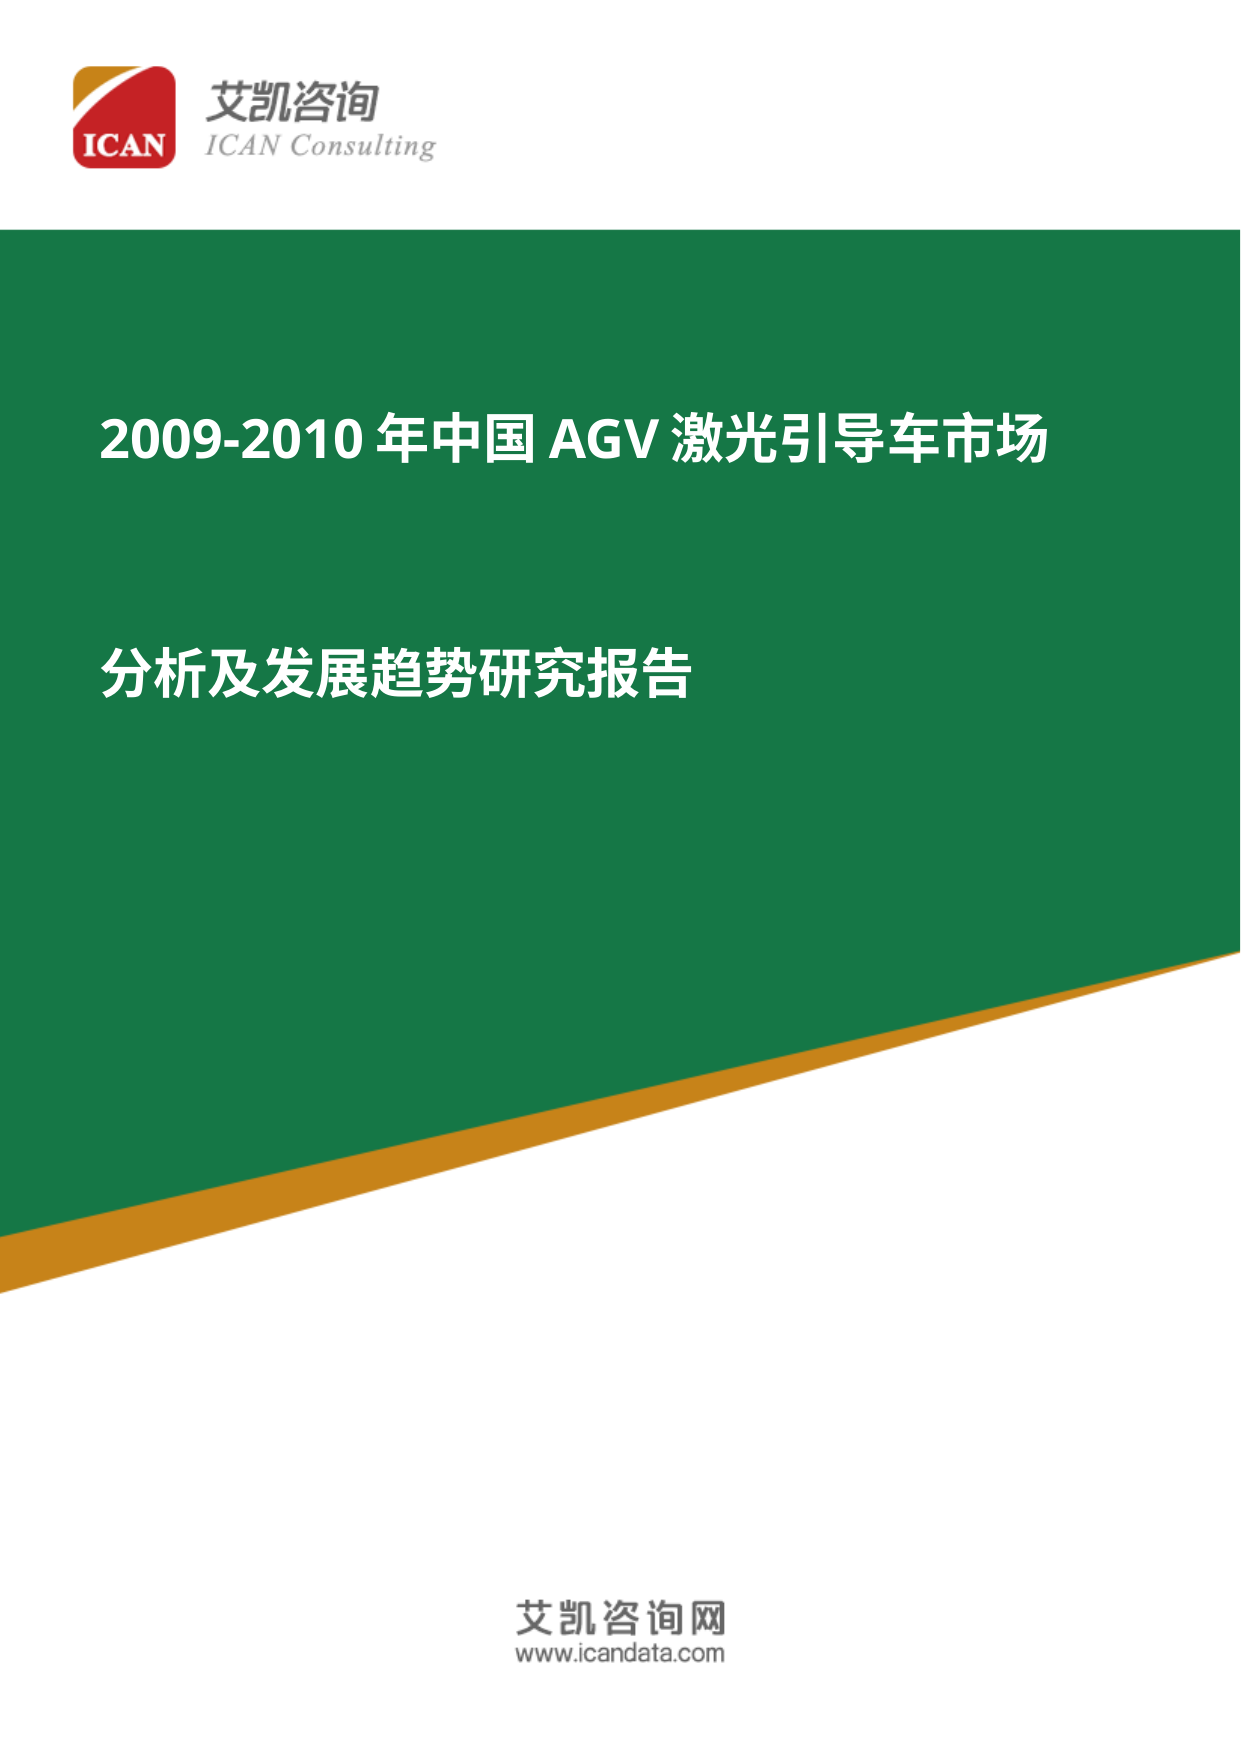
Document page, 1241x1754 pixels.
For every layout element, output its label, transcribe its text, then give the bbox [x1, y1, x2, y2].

subtitle 2009-2010年中国AGV激光引导车市场分析及发展趋势研究报告 [99, 386, 1053, 718]
picture [0, 5, 1241, 1754]
